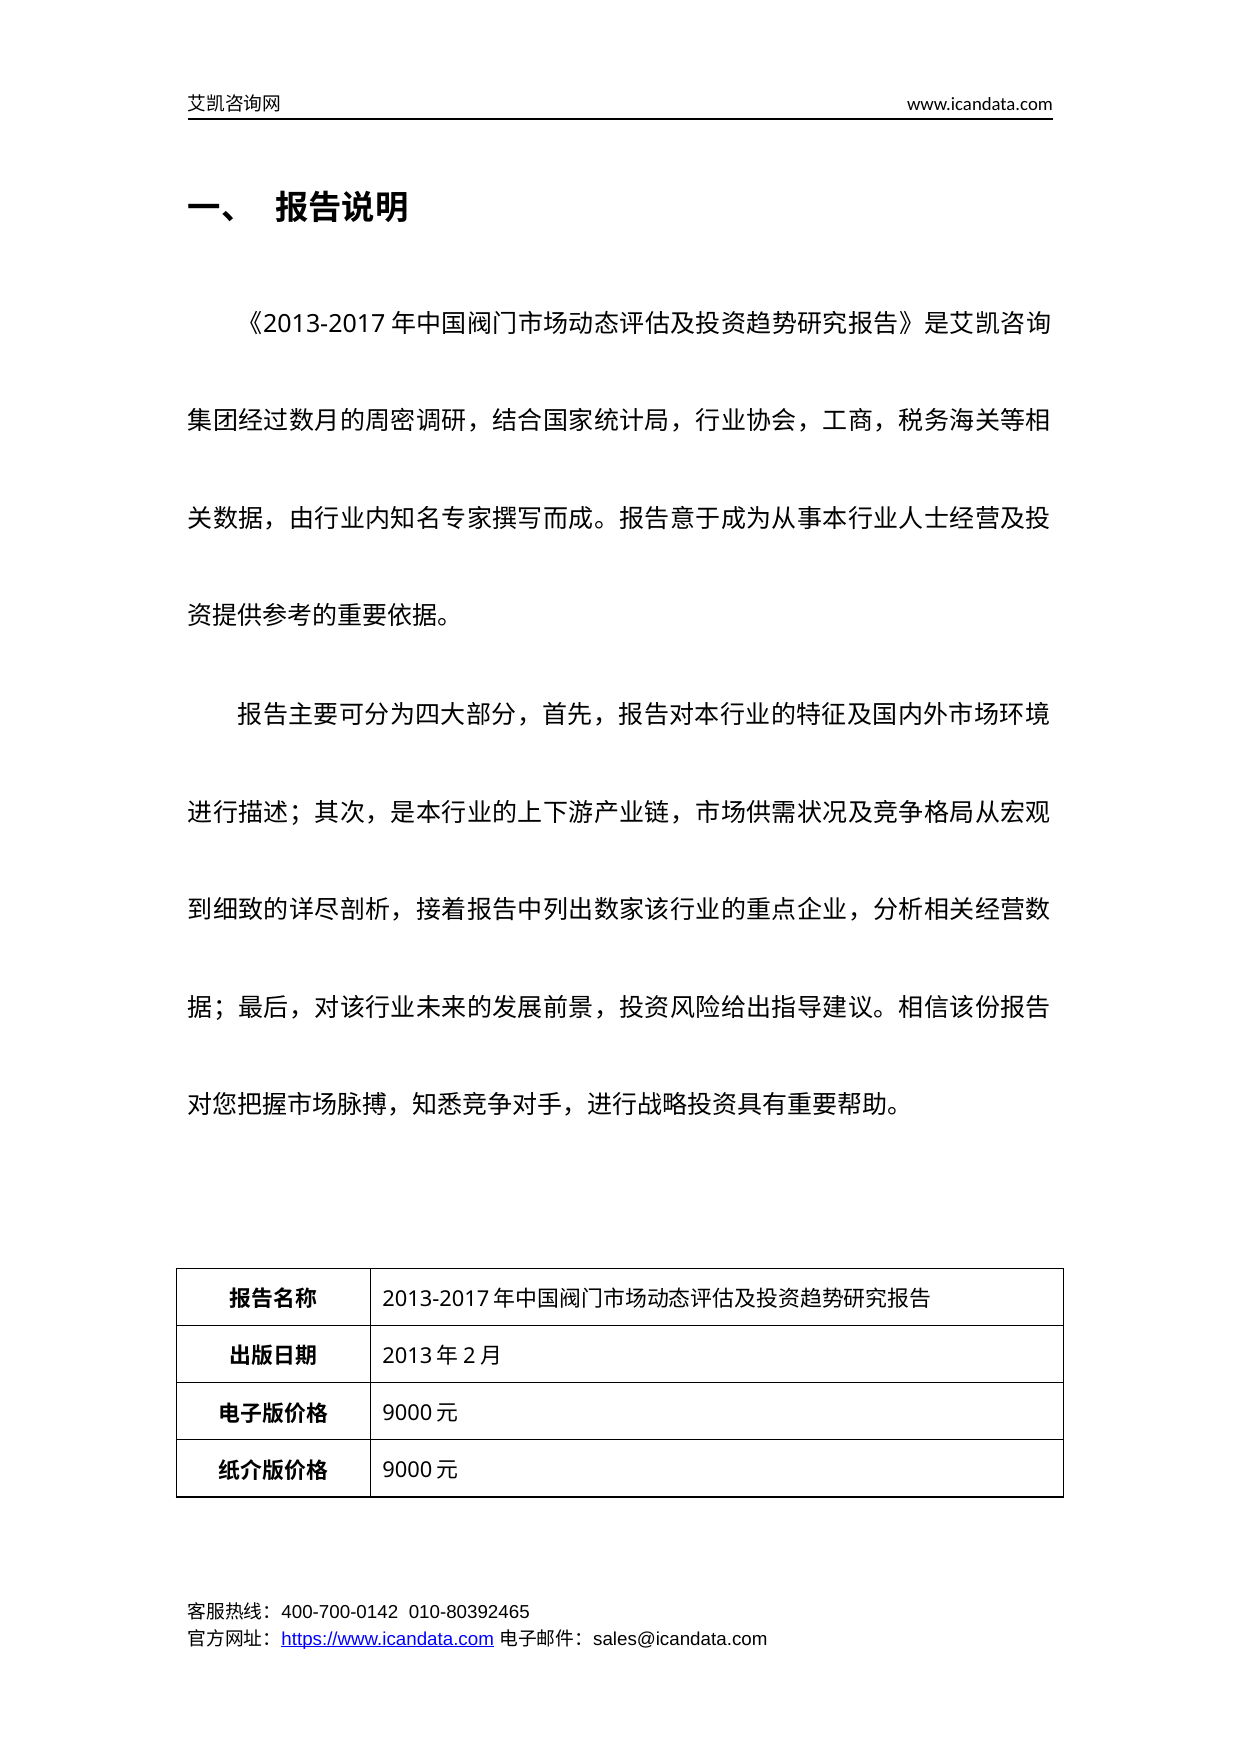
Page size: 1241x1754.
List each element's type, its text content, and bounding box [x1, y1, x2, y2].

text 报告主要可分为四大部分，首先，报告对本行业的特征及国内外市场环境进行描述；其次，是本行业的上下游产业链，市场供需状况及竞争格局从宏观到细致的详尽剖析，接着报告中列出数家该行业的重点企业，分析相关经营数据；最后，对该行业未来的发展前景，投资风险给出指导建议。相信该份报告对您把握市场脉搏，知悉竞争对手，进行战略投资具有重要帮助。 [187, 681, 1053, 1136]
text 《2013-2017年中国阀门市场动态评估及投资趋势研究报告》是艾凯咨询集团经过数月的周密调研，结合国家统计局，行业协会，工商，税务海关等相关数据，由行业内知名专家撰写而成。报告意于成为从事本行业人士经营及投资提供参考的重要依据。 [187, 289, 1053, 646]
subtitle 报告说明 [187, 172, 1053, 237]
table_cell 出版日期 [177, 1326, 370, 1382]
table_cell 9000元 [371, 1383, 1063, 1439]
table_cell 2013年2月 [371, 1326, 1063, 1382]
table_header 2013-2017年中国阀门市场动态评估及投资趋势研究报告 [371, 1269, 1063, 1325]
table_cell 纸介版价格 [177, 1440, 370, 1496]
table_header 报告名称 [177, 1269, 370, 1325]
table_cell 电子版价格 [177, 1383, 370, 1439]
table_cell 9000元 [371, 1440, 1063, 1496]
